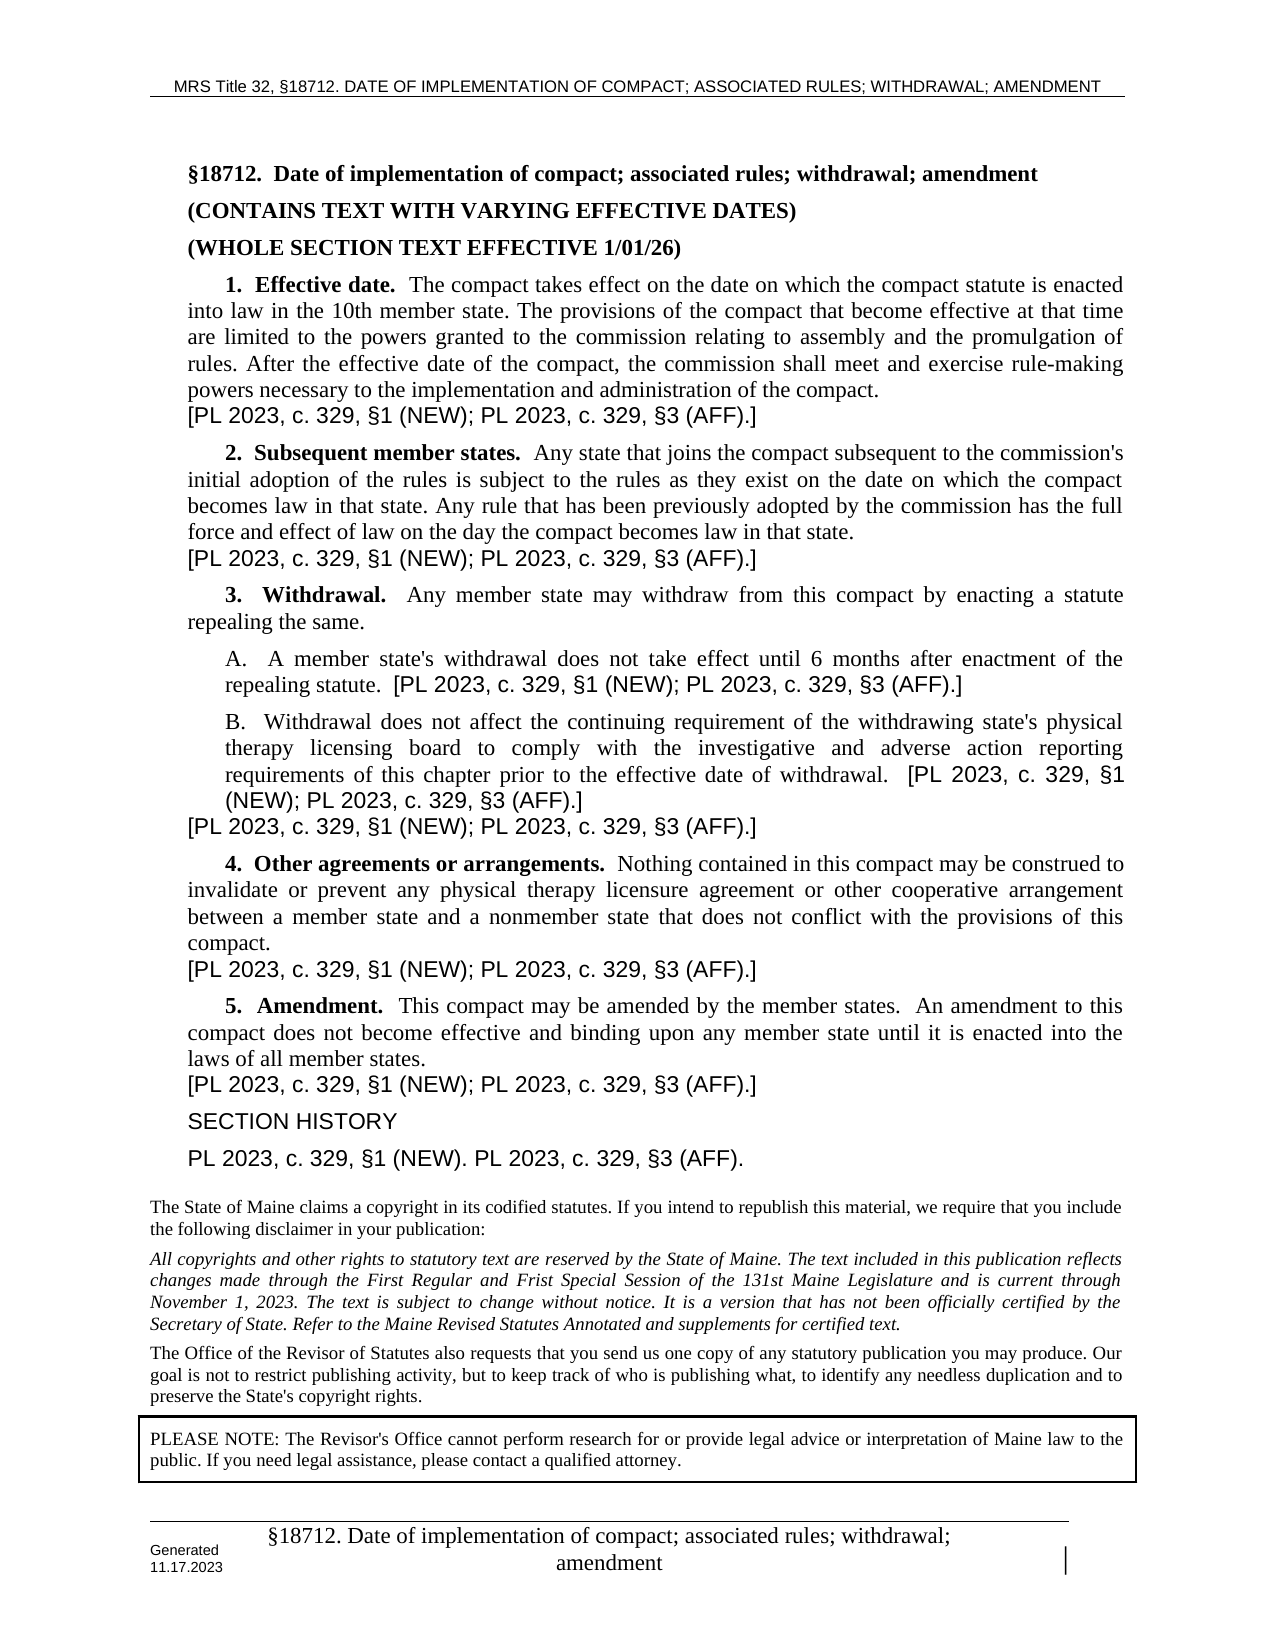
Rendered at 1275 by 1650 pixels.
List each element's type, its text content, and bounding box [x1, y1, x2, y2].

text The Office of the Revisor of Statutes also requests that you send us one copy of any statutory publication you may produce. Our goal is not to restrict publishing activity, but to keep track of who is publishing what, to identify any needless duplication and to preserve the State's copyright rights. [150, 1342, 1125, 1407]
text §18712. Date of implementation of compact; associated rules; withdrawal; amendment [187, 160, 1125, 187]
text [PL 2023, c. 329, §1 (NEW); PL 2023, c. 329, §3 (AFF).] [187, 813, 1125, 840]
text All copyrights and other rights to statutory text are reserved by the State of Maine. The text included in this publication reflects changes made through the First Regular and Frist Special Session of the 131st Maine Legislature and is current through November 1, 2023 . The text is subject to change without notice. It is a version that has not been officially certified by the Secretary of State. Refer to the Maine Revised Statutes Annotated and supplements for certified text. [150, 1248, 1125, 1334]
text SECTION HISTORY [187, 1108, 1125, 1134]
text PL 2023, c. 329, §1 (NEW). PL 2023, c. 329, §3 (AFF). [187, 1145, 1125, 1171]
text 3. Withdrawal. Any member state may withdraw from this compact by enacting a statute repealing the same. [187, 581, 1125, 634]
text A. A member state's withdrawal does not take effect until 6 months after enactment of the repealing statute. [PL 2023, c. 329, §1 (NEW); PL 2023, c. 329, §3 (AFF).] [225, 644, 1125, 697]
text [PL 2023, c. 329, §1 (NEW); PL 2023, c. 329, §3 (AFF).] [187, 956, 1125, 982]
text 1. Effective date. The compact takes effect on the date on which the compact statute is enacted into law in the 10th member state. The provisions of the compact that become effective at that time are limited to the powers granted to the commission relating to assembly and the promulgation of rules. After the effective date of the compact, the commission shall meet and exercise rule-making powers necessary to the implementation and administration of the compact. [187, 271, 1125, 402]
text 4. Other agreements or arrangements. Nothing contained in this compact may be construed to invalidate or prevent any physical therapy licensure agreement or other cooperative arrangement between a member state and a nonmember state that does not conflict with the provisions of this compact. [187, 850, 1125, 956]
text 5. Amendment. This compact may be amended by the member states. An amendment to this compact does not become effective and binding upon any member state until it is enacted into the laws of all member states. [187, 992, 1125, 1071]
text PLEASE NOTE: The Revisor's Office cannot perform research for or provide legal advice or interpretation of Maine law to the public. If you need legal assistance, please contact a qualified attorney. [140, 1418, 1135, 1481]
text (WHOLE SECTION TEXT EFFECTIVE 1/01/26) [187, 234, 1125, 260]
text (CONTAINS TEXT WITH VARYING EFFECTIVE DATES) [187, 197, 1125, 223]
text 2. Subsequent member states. Any state that joins the compact subsequent to the commission's initial adoption of the rules is subject to the rules as they exist on the date on which the compact becomes law in that state. Any rule that has been previously adopted by the commission has the full force and effect of law on the day the compact becomes law in that state. [187, 439, 1125, 545]
text The State of Maine claims a copyright in its codified statutes. If you intend to republish this material, we require that you include the following disclaimer in your publication: [150, 1196, 1125, 1239]
text B. Withdrawal does not affect the continuing requirement of the withdrawing state's physical therapy licensing board to comply with the investigative and adverse action reporting requirements of this chapter prior to the effective date of withdrawal. [PL 2023, c. 329, §1 (NEW); PL 2023, c. 329, §3 (AFF).] [225, 708, 1125, 813]
text [PL 2023, c. 329, §1 (NEW); PL 2023, c. 329, §3 (AFF).] [187, 402, 1125, 429]
text [PL 2023, c. 329, §1 (NEW); PL 2023, c. 329, §3 (AFF).] [187, 1071, 1125, 1098]
text [PL 2023, c. 329, §1 (NEW); PL 2023, c. 329, §3 (AFF).] [187, 545, 1125, 571]
